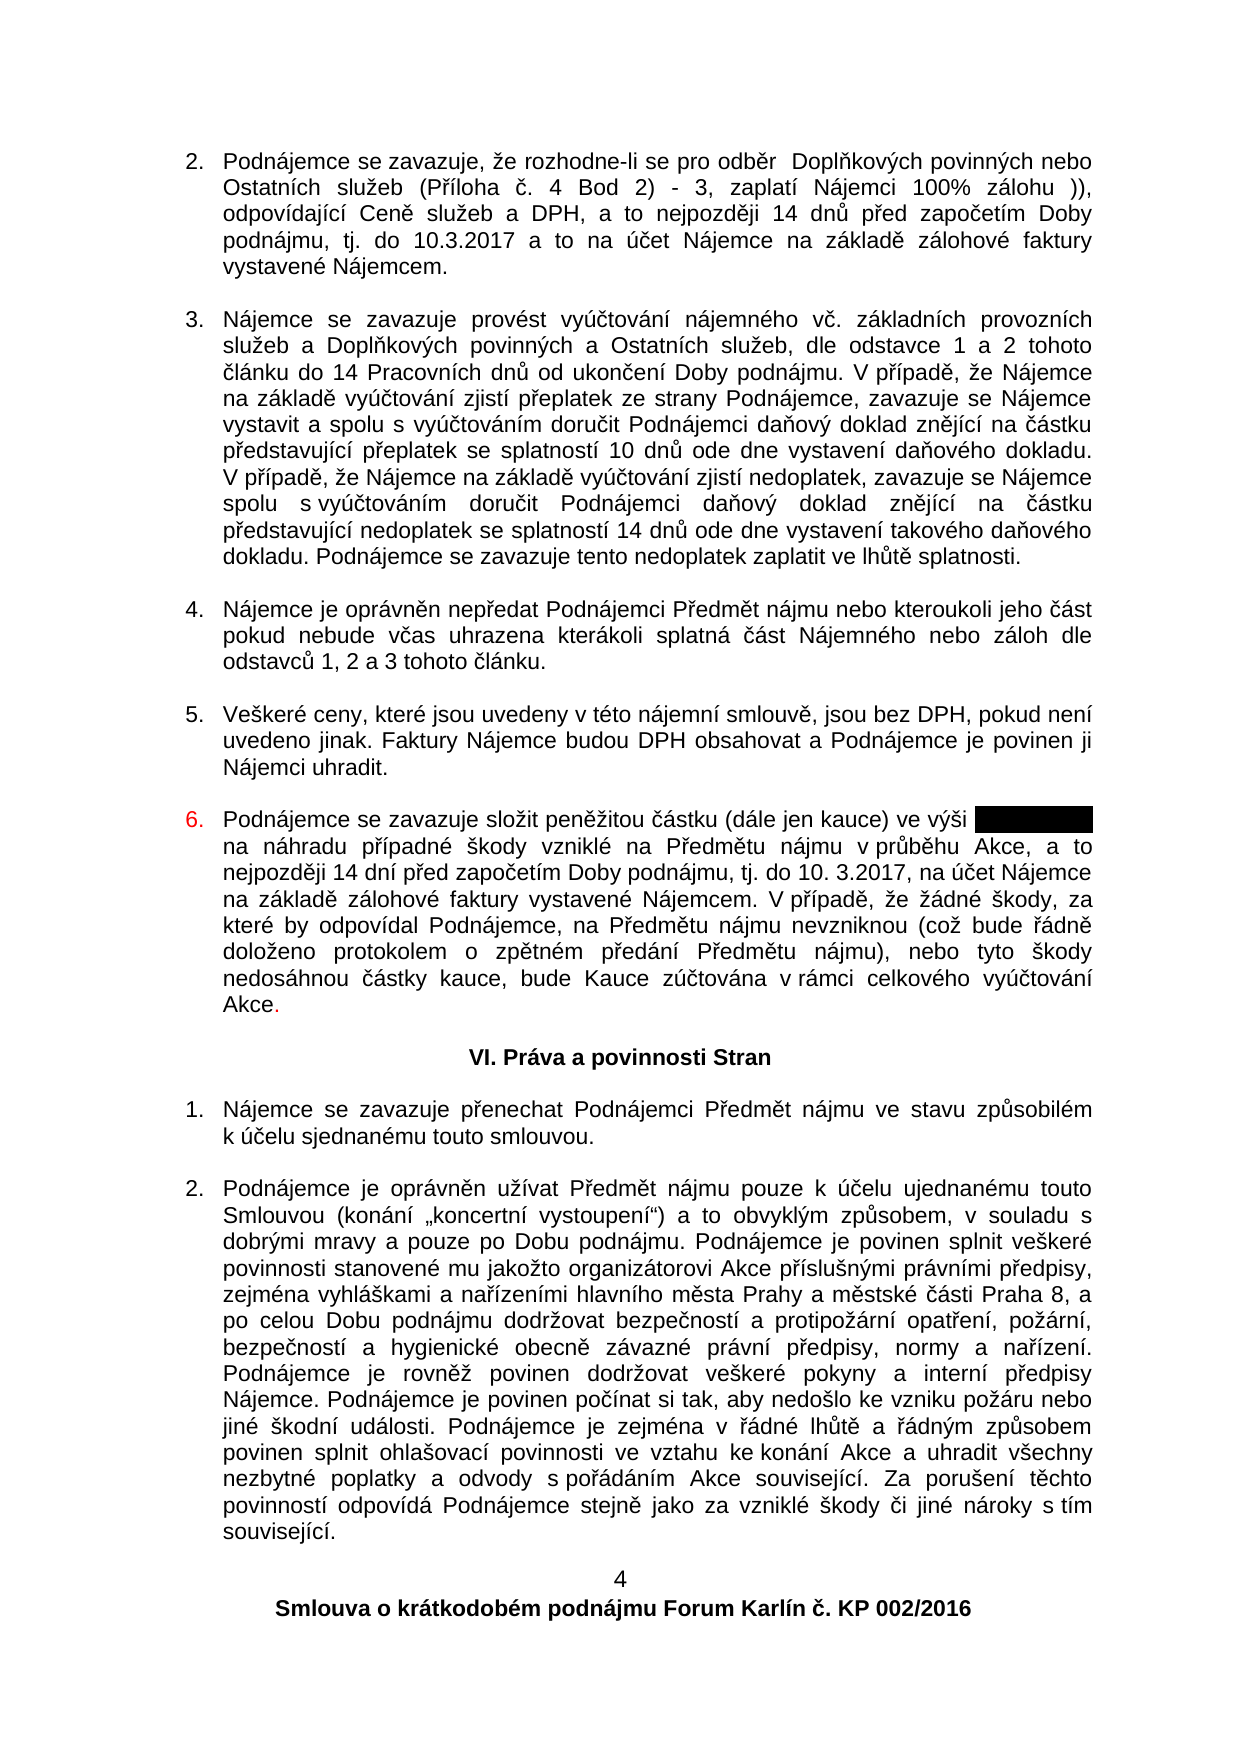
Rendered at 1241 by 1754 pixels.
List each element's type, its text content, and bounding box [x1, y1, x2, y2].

list Podnájemce se zavazuje, že rozhodne-li se pro odběr Doplňkových povinných nebo Ostatních služeb (Příloha č. 4 Bod 2) - 3, zaplatí Nájemci 100% zálohu )), odpovídající Ceně služeb a DPH, a to nejpozději 14 dnů před započetím Doby podnájmu, tj. do 10.3.2017 a to na účet Nájemce na základě zálohové faktury vystavené Nájemcem. [185, 148, 1093, 279]
list Veškeré ceny, které jsou uvedeny v této nájemní smlouvě, jsou bez DPH, pokud není uvedeno jinak. Faktury Nájemce budou DPH obsahovat a Podnájemce je povinen ji Nájemci uhradit. [185, 701, 1093, 780]
list Nájemce se zavazuje přenechat Podnájemci Předmět nájmu ve stavu způsobilém k účelu sjednanému touto smlouvou. [185, 1096, 1093, 1149]
list Podnájemce se zavazuje složit peněžitou částku (dále jen kauce) ve výši 10.000,- Kč na náhradu případné škody vzniklé na Předmětu nájmu v průběhu Akce, a to nejpozději 14 dní před započetím Doby podnájmu, tj. do 10. 3.2017, na účet Nájemce na základě zálohové faktury vystavené Nájemcem. V případě, že žádné škody, za které by odpovídal Podnájemce, na Předmětu nájmu nevzniknou (což bude řádně doloženo protokolem o zpětném předání Předmětu nájmu), nebo tyto škody nedosáhnou částky kauce, bude Kauce zúčtována v rámci celkového vyúčtování Akce. [185, 806, 1093, 1017]
list Nájemce je oprávněn nepředat Podnájemci Předmět nájmu nebo kteroukoli jeho část pokud nebude včas uhrazena kterákoli splatná část Nájemného nebo záloh dle odstavců 1, 2 a 3 tohoto článku. [185, 596, 1093, 675]
subtitle VI. Práva a povinnosti Stran [148, 1044, 1093, 1070]
list Podnájemce je oprávněn užívat Předmět nájmu pouze k účelu ujednanému touto Smlouvou (konání „koncertní vystoupení“) a to obvyklým způsobem, v souladu s dobrými mravy a pouze po Dobu podnájmu. Podnájemce je povinen splnit veškeré povinnosti stanovené mu jakožto organizátorovi Akce příslušnými právními předpisy, zejména vyhláškami a nařízeními hlavního města Prahy a městské části Praha 8, a po celou Dobu podnájmu dodržovat bezpečností a protipožární opatření, požární, bezpečností a hygienické obecně závazné právní předpisy, normy a nařízení. Podnájemce je rovněž povinen dodržovat veškeré pokyny a interní předpisy Nájemce. Podnájemce je povinen počínat si tak, aby nedošlo ke vzniku požáru nebo jiné škodní události. Podnájemce je zejména v řádné lhůtě a řádným způsobem povinen splnit ohlašovací povinnosti ve vztahu ke konání Akce a uhradit všechny nezbytné poplatky a odvody s pořádáním Akce související. Za porušení těchto povinností odpovídá Podnájemce stejně jako za vzniklé škody či jiné nároky s tím související. [185, 1175, 1093, 1544]
list Nájemce se zavazuje provést vyúčtování nájemného vč. základních provozních služeb a Doplňkových povinných a Ostatních služeb, dle odstavce 1 a 2 tohoto článku do 14 Pracovních dnů od ukončení Doby podnájmu. V případě, že Nájemce na základě vyúčtování zjistí přeplatek ze strany Podnájemce, zavazuje se Nájemce vystavit a spolu s vyúčtováním doručit Podnájemci daňový doklad znějící na částku představující přeplatek se splatností 10 dnů ode dne vystavení daňového dokladu. V případě, že Nájemce na základě vyúčtování zjistí nedoplatek, zavazuje se Nájemce spolu s vyúčtováním doručit Podnájemci daňový doklad znějící na částku představující nedoplatek se splatností 14 dnů ode dne vystavení takového daňového dokladu. Podnájemce se zavazuje tento nedoplatek zaplatit ve lhůtě splatnosti. [185, 306, 1093, 569]
